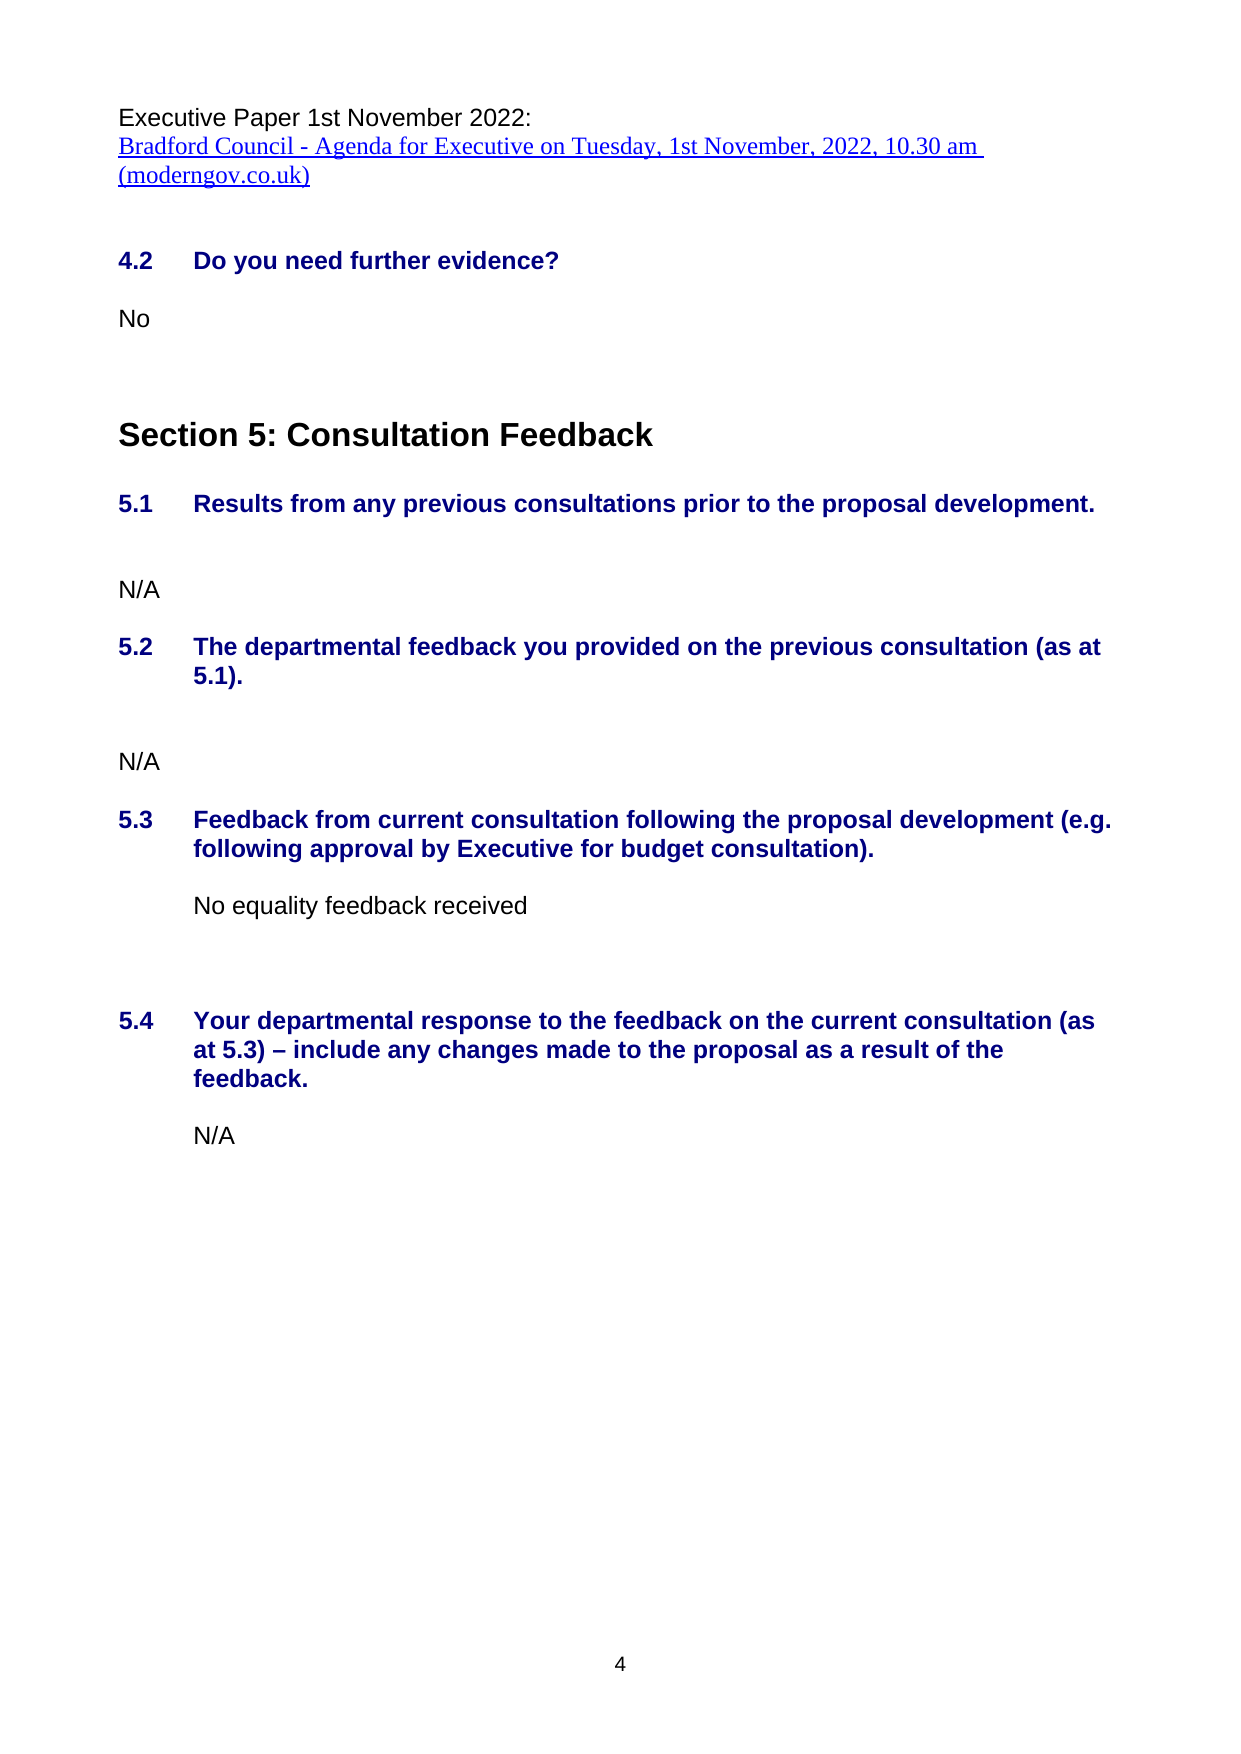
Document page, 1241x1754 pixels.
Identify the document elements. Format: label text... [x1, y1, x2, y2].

text 4.2 Do you need further evidence? [118, 246, 1122, 275]
text No equality feedback received [193, 891, 1122, 920]
text Executive Paper 1st November 2022: [118, 103, 1122, 131]
text N/A [193, 1121, 1122, 1150]
text 5.4 Your departmental response to the feedback on the current consultation (as at 5.3) – include any changes made to the proposal as a result of the feedback. [118, 1006, 1122, 1092]
text 5.3 Feedback from current consultation following the proposal development (e.g. following approval by Executive for budget consultation). [118, 805, 1122, 862]
text Bradford Council - Agenda for Executive on Tuesday, 1st November, 2022, 10.30 am (moderngov.co.uk) [118, 131, 1122, 189]
text No [118, 304, 1122, 333]
subtitle Section 5: Consultation Feedback [118, 415, 1122, 453]
text 5.1 Results from any previous consultations prior to the proposal development. [118, 488, 1122, 517]
text N/A [118, 747, 1122, 776]
text 5.2 The departmental feedback you provided on the previous consultation (as at 5.1). [118, 632, 1122, 690]
text N/A [118, 575, 1122, 603]
